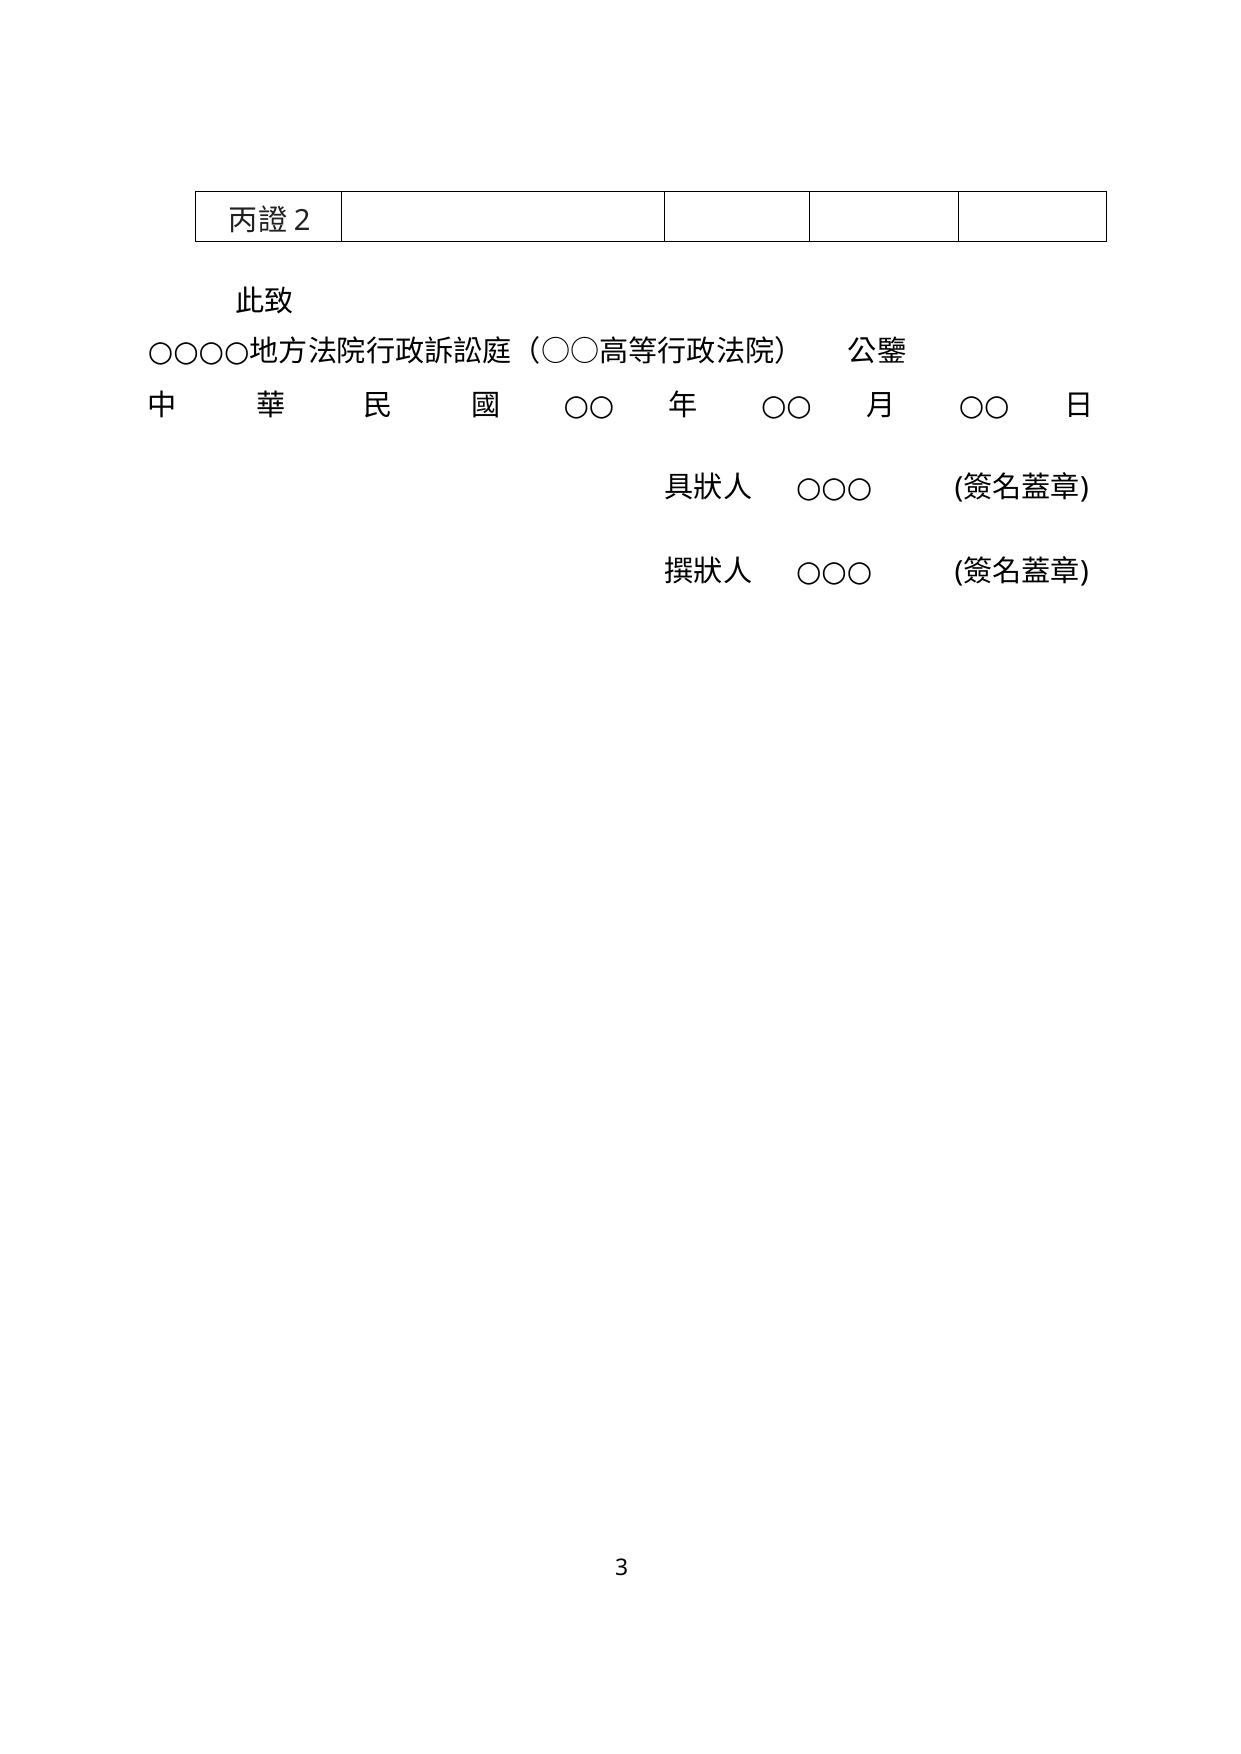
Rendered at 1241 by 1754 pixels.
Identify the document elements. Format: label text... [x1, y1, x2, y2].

text ○○○○地方法院行政訴訟庭（○○高等行政法院） 公鑒 [148, 321, 1119, 371]
table_header [810, 192, 958, 241]
table_header [665, 192, 809, 241]
table_cell (簽名蓋章) [913, 529, 1093, 593]
table_header (簽名蓋章) [913, 464, 1093, 529]
text 此致 [235, 274, 1119, 321]
table_header [959, 192, 1106, 241]
table_cell 撰狀人 [659, 529, 774, 593]
table_header 具狀人 [659, 464, 774, 529]
text 中 華 民 國 ○○ 年 ○○ 月 ○○ 日 [148, 371, 1119, 427]
table_header [342, 192, 664, 241]
table_header 丙證 2 [196, 192, 341, 241]
table_cell ○○○ [774, 529, 913, 593]
table_header ○○○ [774, 464, 913, 529]
